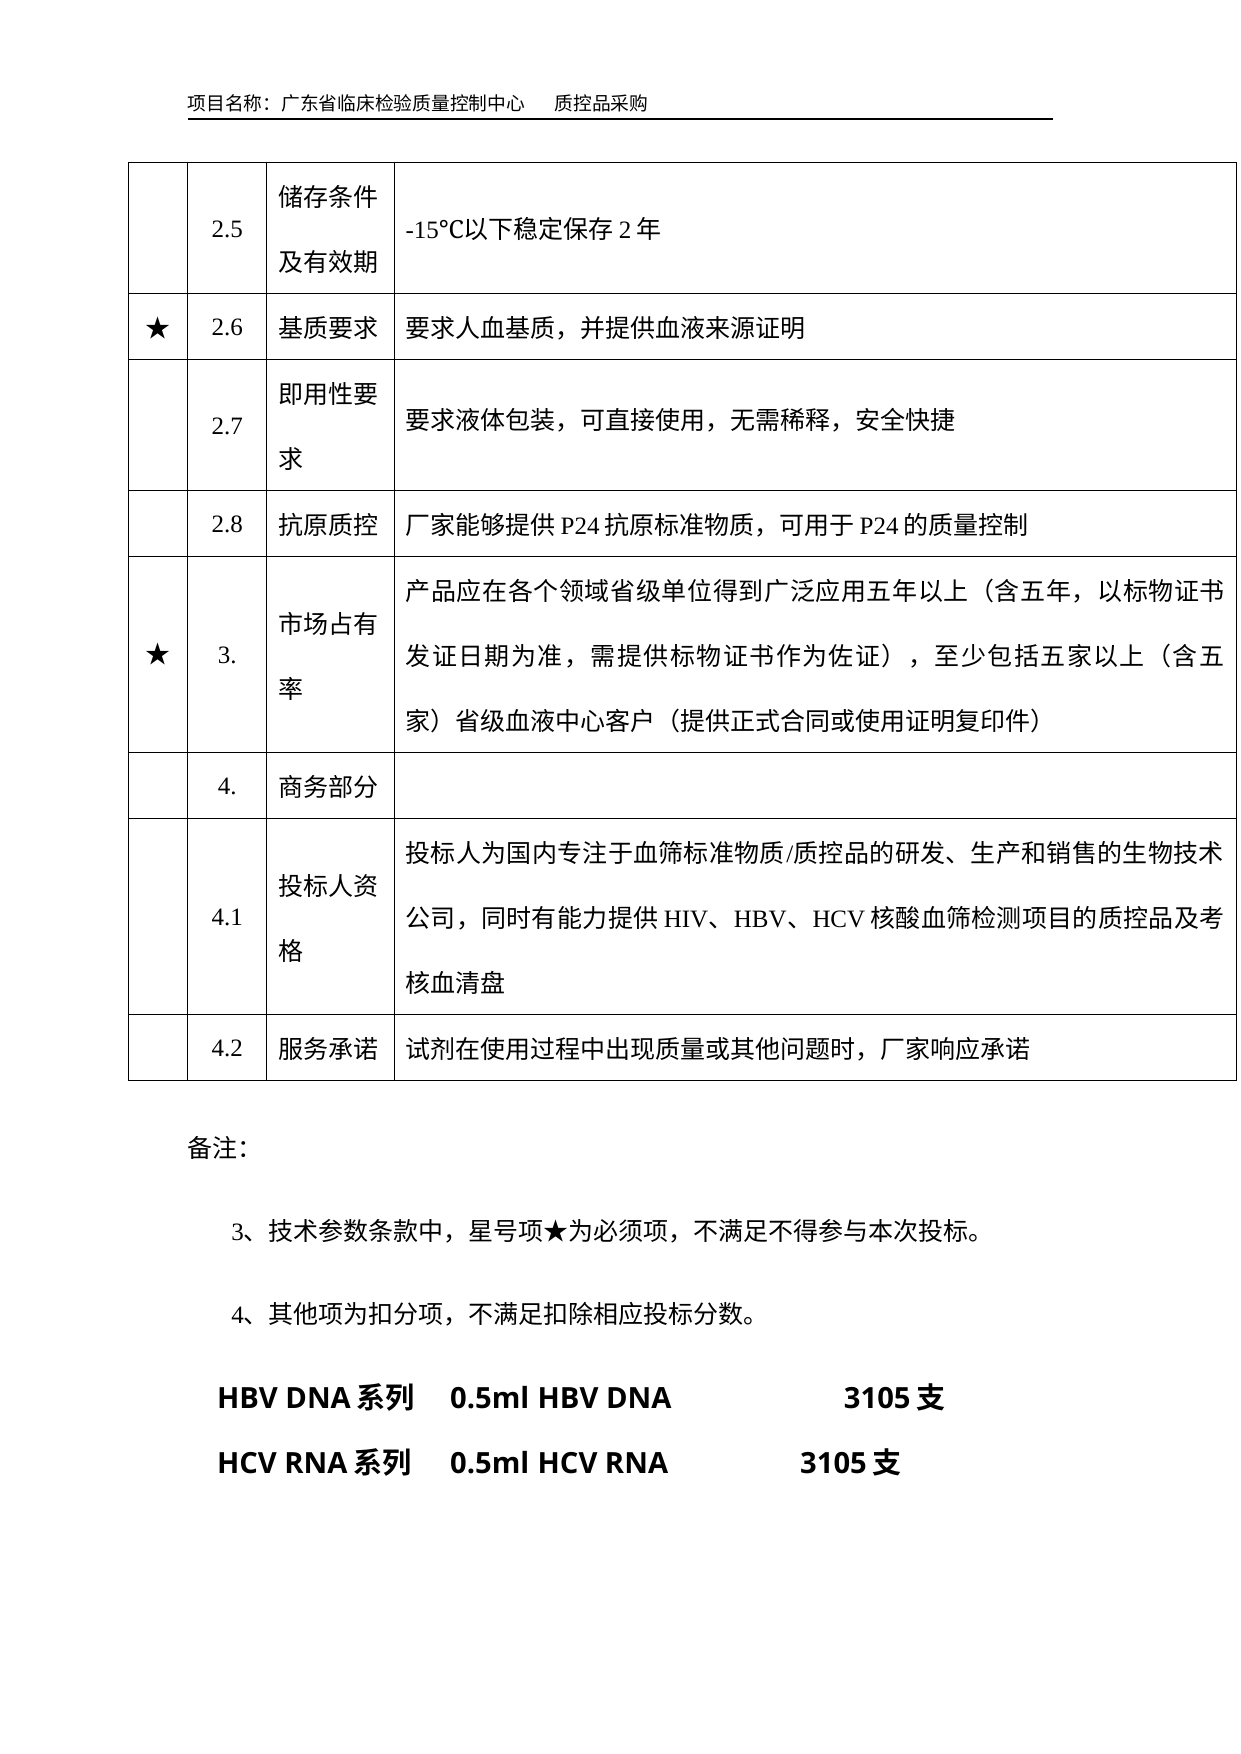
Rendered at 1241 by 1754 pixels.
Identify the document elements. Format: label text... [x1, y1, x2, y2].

text HCV RNA系列 0.5ml HCV RNA 3105支 [187, 1428, 1053, 1493]
text HBV DNA系列 0.5ml HBV DNA 3105支 [187, 1363, 1053, 1428]
table_cell ★ [129, 557, 187, 752]
table_cell 2.6 [188, 294, 266, 359]
text 备注： [187, 1114, 1053, 1179]
table_cell 要求人血基质，并提供血液来源证明 [395, 294, 1236, 359]
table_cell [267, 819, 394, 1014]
table_cell -15℃以下稳定保存2年 [395, 163, 1236, 293]
table_cell ★ [129, 294, 187, 359]
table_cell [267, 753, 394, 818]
table_cell [129, 360, 187, 490]
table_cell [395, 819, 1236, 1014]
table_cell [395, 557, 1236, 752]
table_cell 储存条件及有效期 [267, 163, 394, 293]
table_cell [129, 491, 187, 556]
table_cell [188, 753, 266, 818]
table_cell 要求液体包装，可直接使用，无需稀释，安全快捷 [395, 360, 1236, 490]
table_cell 即用性要求 [267, 360, 394, 490]
table_cell 2.8 [188, 491, 266, 556]
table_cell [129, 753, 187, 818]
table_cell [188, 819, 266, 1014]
table_cell 2.5 [188, 163, 266, 293]
table_cell 基质要求 [267, 294, 394, 359]
table_cell [129, 163, 187, 293]
table_cell 厂家能够提供P24抗原标准物质，可用于P24的质量控制 [395, 491, 1236, 556]
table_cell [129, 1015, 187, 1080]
table_cell 抗原质控 [267, 491, 394, 556]
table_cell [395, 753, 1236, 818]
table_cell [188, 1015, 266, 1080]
list 技术参数条款中，星号项★为必须项，不满足不得参与本次投标。 [231, 1197, 1053, 1262]
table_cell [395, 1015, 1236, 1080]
list 其他项为扣分项，不满足扣除相应投标分数。 [231, 1280, 1053, 1345]
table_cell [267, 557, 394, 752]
table_cell 3. [188, 557, 266, 752]
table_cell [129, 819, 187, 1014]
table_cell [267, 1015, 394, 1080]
table_cell 2.7 [188, 360, 266, 490]
